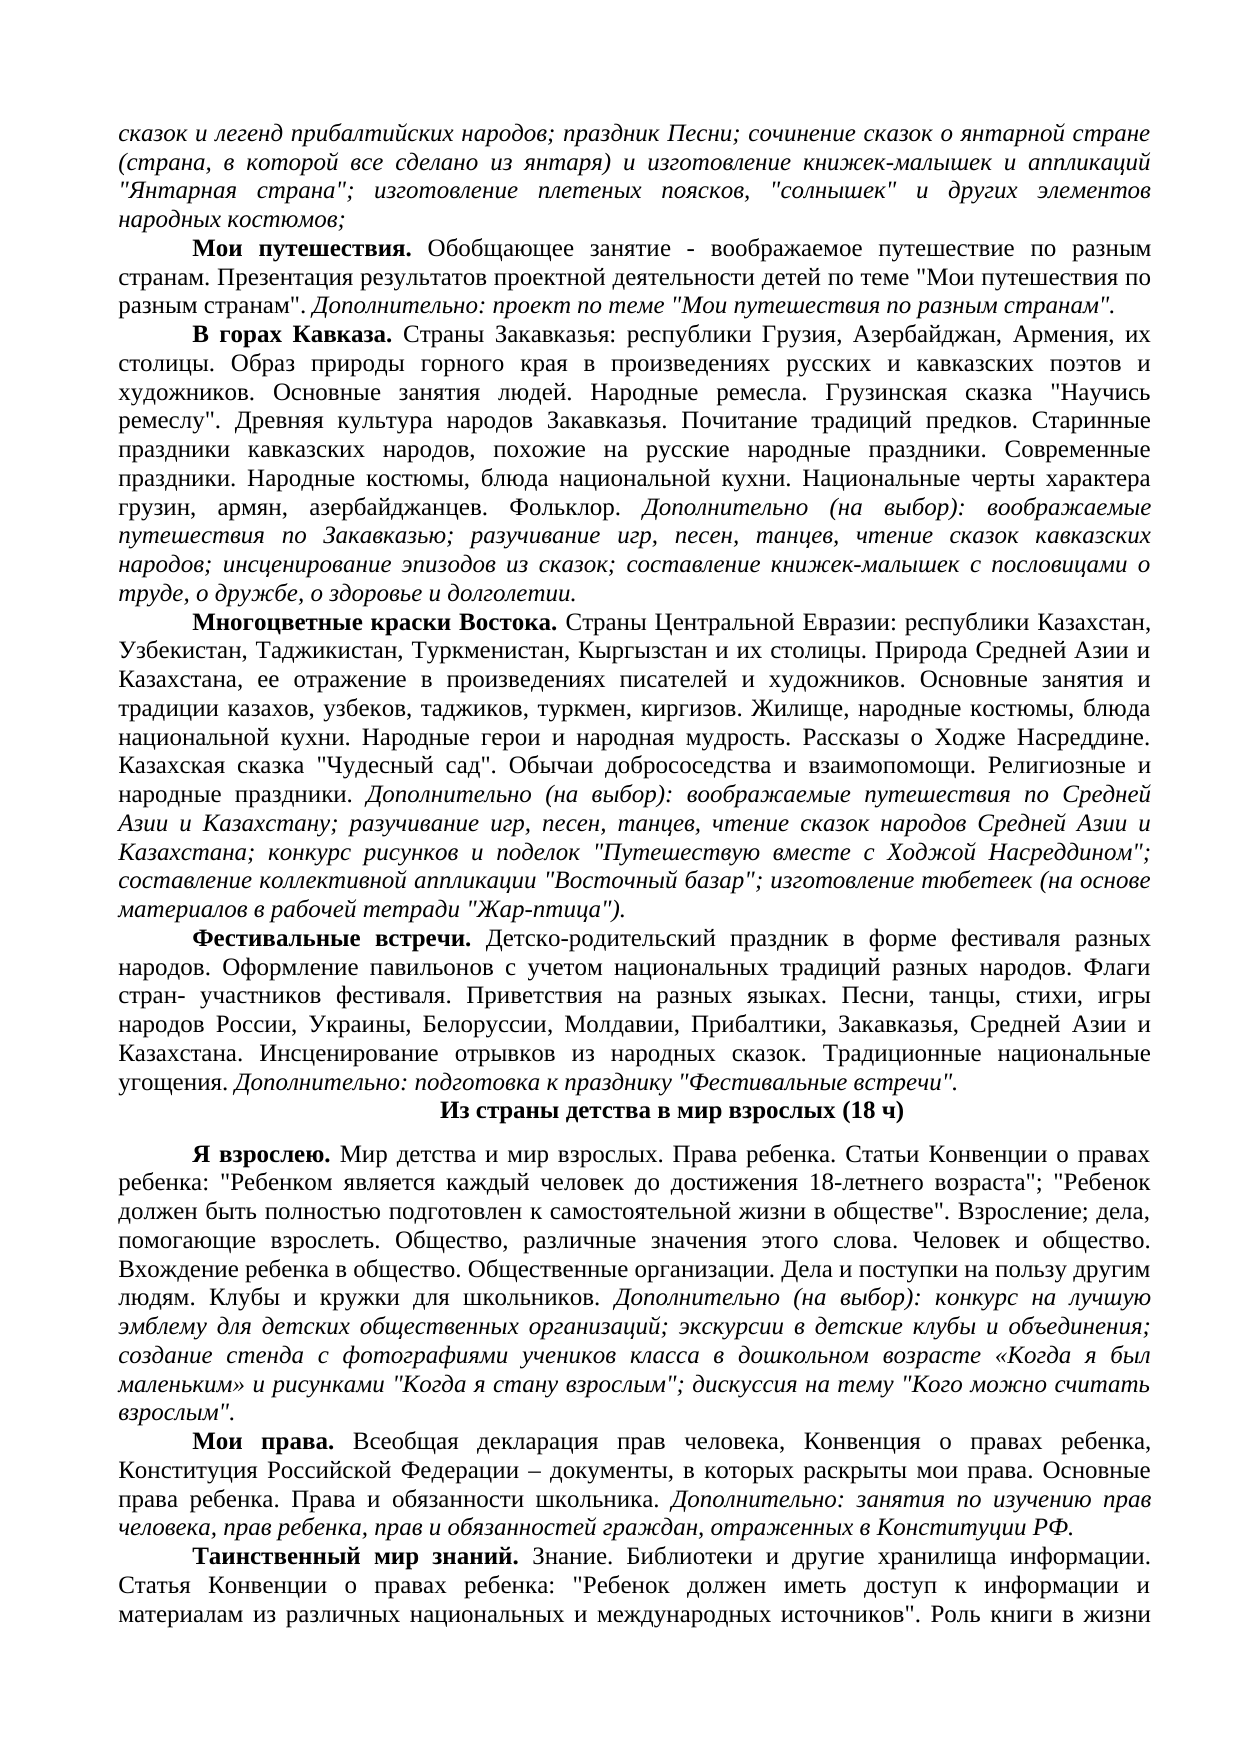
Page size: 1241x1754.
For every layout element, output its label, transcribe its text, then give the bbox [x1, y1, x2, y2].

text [118, 1541, 1152, 1627]
text Из страны детства в мир взрослых (18 ч) [118, 1096, 1152, 1124]
text Я взрослею. Мир детства и мир взрослых. Права ребенка. Статьи Конвенции о правах ребенка: "Ребенком является каждый человек до достижения 18-летнего возраста"; "Ребенок должен быть полностью подготовлен к самостоятельной жизни в обществе". Взросление; дела, помогающие взрослеть. Общество, различные значения этого слова. Человек и общество. Вхождение ребенка в общество. Общественные организации. Дела и поступки на пользу другим людям. Клубы и кружки для школьников. Дополнительно (на выбор): конкурс на лучшую эмблему для детских общественных организаций; экскурсии в детские клубы и объединения; создание стенда с фотографиями учеников класса в дошкольном возрасте «Когда я был маленьким» и рисунками "Когда я стану взрослым"; дискуссия на тему "Кого можно считать взрослым". [118, 1139, 1152, 1426]
text Мои права. Всеобщая декларация прав человека, Конвенция о правах ребенка, Конституция Российской Федерации – документы, в которых раскрыты мои права. Основные права ребенка. Права и обязанности школьника. Дополнительно: занятия по изучению прав человека, прав ребенка, прав и обязанностей граждан, отраженных в Конституции РФ. [118, 1426, 1152, 1541]
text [118, 118, 1152, 233]
text Фестивальные встречи. Детско-родительский праздник в форме фестиваля разных народов. Оформление павильонов с учетом национальных традиций разных народов. Флаги стран- участников фестиваля. Приветствия на разных языках. Песни, танцы, стихи, игры народов России, Украины, Белоруссии, Молдавии, Прибалтики, Закавказья, Средней Азии и Казахстана. Инсценирование отрывков из народных сказок. Традиционные национальные угощения. Дополнительно: подготовка к празднику "Фестивальные встречи". [118, 923, 1152, 1096]
text Мои путешествия. Обобщающее занятие - воображаемое путешествие по разным странам. Презентация результатов проектной деятельности детей по теме "Мои путешествия по разным странам". Дополнительно: проект по теме "Мои путешествия по разным странам". [118, 233, 1152, 319]
text В горах Кавказа. Страны Закавказья: республики Грузия, Азербайджан, Армения, их столицы. Образ природы горного края в произведениях русских и кавказских поэтов и художников. Основные занятия людей. Народные ремесла. Грузинская сказка "Научись ремеслу". Древняя культура народов Закавказья. Почитание традиций предков. Старинные праздники кавказских народов, похожие на русские народные праздники. Современные праздники. Народные костюмы, блюда национальной кухни. Национальные черты характера грузин, армян, азербайджанцев. Фольклор. Дополнительно (на выбор): воображаемые путешествия по Закавказью; разучивание игр, песен, танцев, чтение сказок кавказских народов; инсценирование эпизодов из сказок; составление книжек-малышек с пословицами о труде, о дружбе, о здоровье и долголетии. [118, 319, 1152, 607]
text Многоцветные краски Востока. Страны Центральной Евразии: республики Казахстан, Узбекистан, Таджикистан, Туркменистан, Кыргызстан и их столицы. Природа Средней Азии и Казахстана, ее отражение в произведениях писателей и художников. Основные занятия и традиции казахов, узбеков, таджиков, туркмен, киргизов. Жилище, народные костюмы, блюда национальной кухни. Народные герои и народная мудрость. Рассказы о Ходже Насреддине. Казахская сказка "Чудесный сад". Обычаи добрососедства и взаимопомощи. Религиозные и народные праздники. Дополнительно (на выбор): воображаемые путешествия по Средней Азии и Казахстану; разучивание игр, песен, танцев, чтение сказок народов Средней Азии и Казахстана; конкурс рисунков и поделок "Путешествую вместе с Ходжой Насреддином"; составление коллективной аппликации "Восточный базар"; изготовление тюбетеек (на основе материалов в рабочей тетради "Жар-птица"). [118, 607, 1152, 923]
